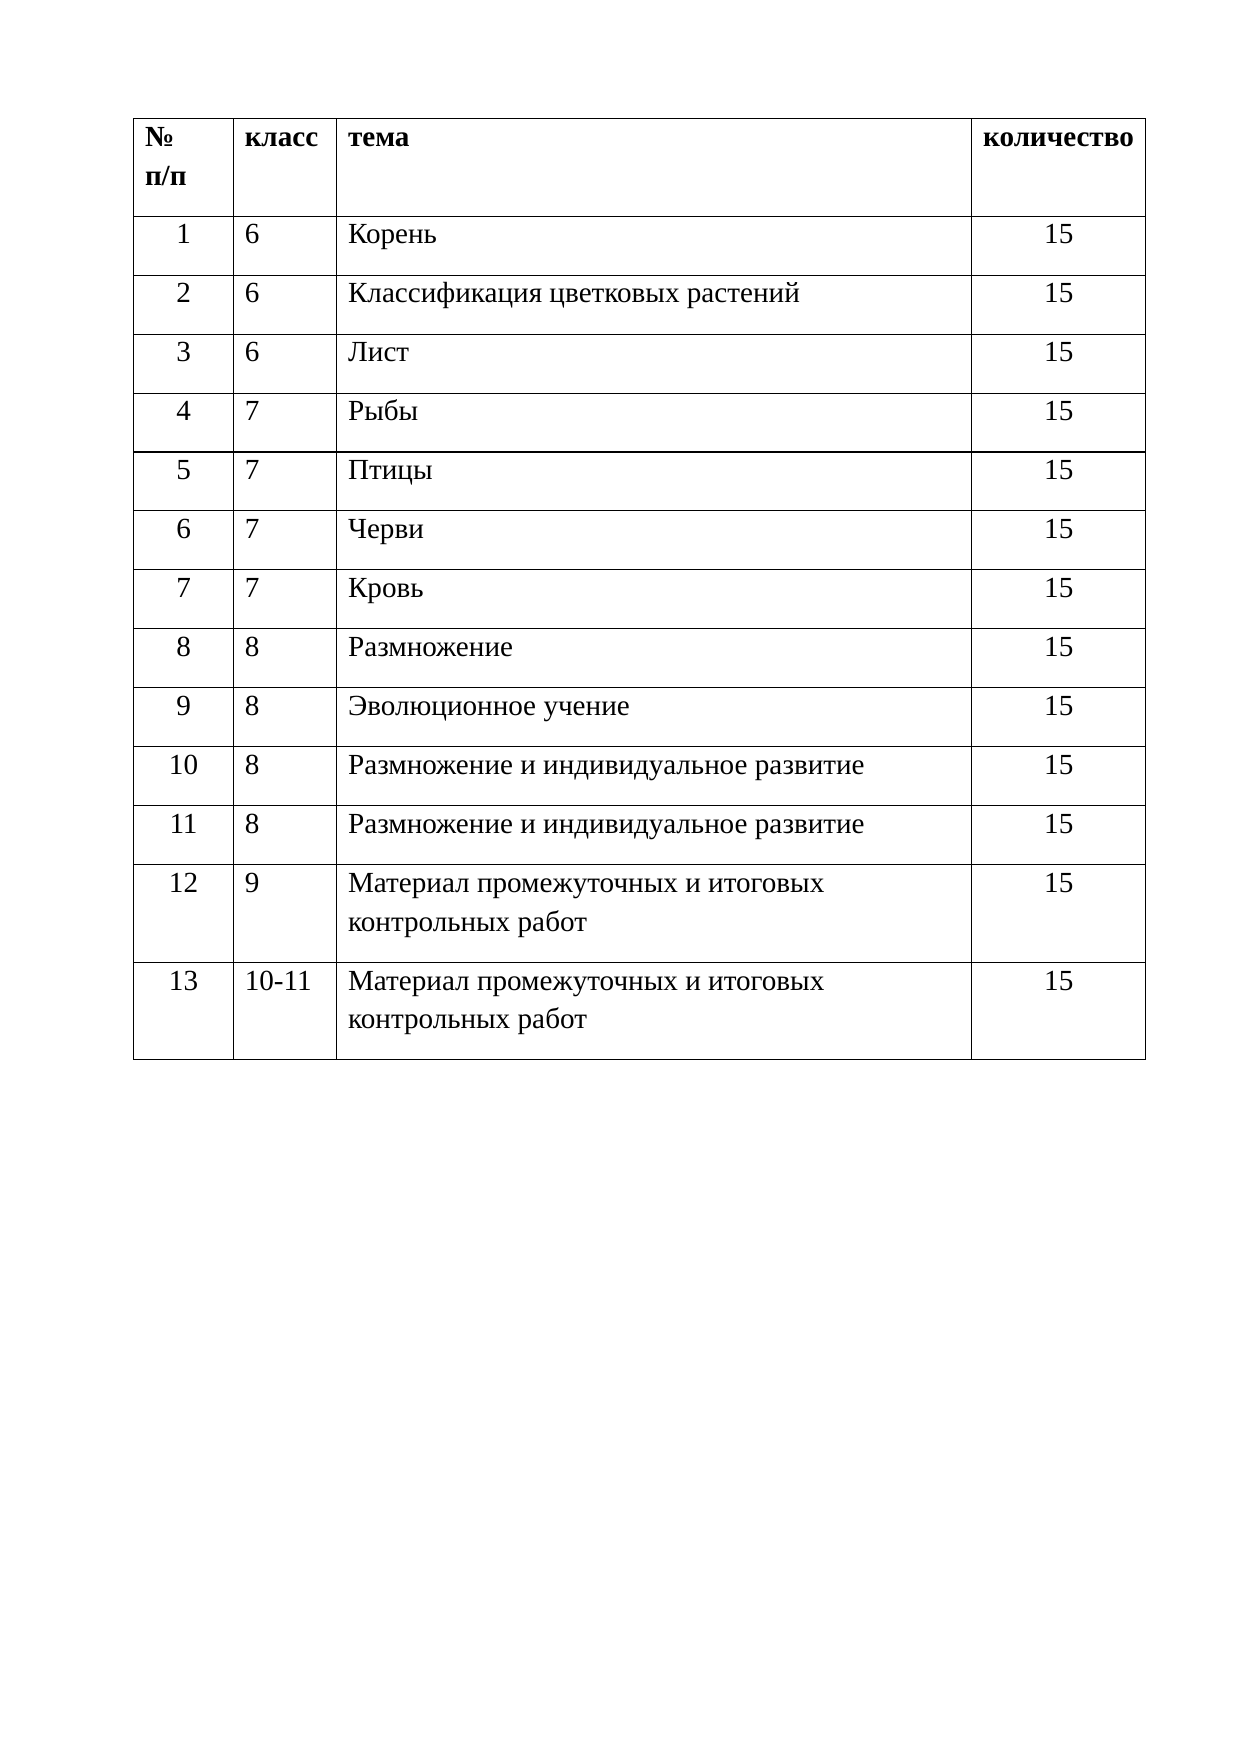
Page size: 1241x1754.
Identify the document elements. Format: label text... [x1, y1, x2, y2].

table_cell 5 [134, 453, 233, 510]
table_cell 15 [972, 747, 1145, 805]
table_cell 13 [134, 963, 233, 1059]
table_cell 15 [972, 217, 1145, 274]
table_cell 3 [134, 335, 233, 392]
table_cell 15 [972, 394, 1145, 451]
table_header тема [337, 119, 971, 216]
table_cell Классификация цветковых растений [337, 276, 971, 333]
table_cell Кровь [337, 570, 971, 628]
table_cell Размножение [337, 629, 971, 687]
table_cell 15 [972, 511, 1145, 569]
table_cell 9 [134, 688, 233, 746]
table_cell 4 [134, 394, 233, 451]
table_cell Материал промежуточных и итоговых контрольных работ [337, 865, 971, 962]
table_cell 15 [972, 688, 1145, 746]
table_header класс [234, 119, 336, 216]
table_cell 6 [234, 217, 336, 274]
table_cell 7 [234, 394, 336, 451]
table_cell 7 [234, 453, 336, 510]
table_cell Корень [337, 217, 971, 274]
table_cell Эволюционное учение [337, 688, 971, 746]
table_cell 15 [972, 963, 1145, 1059]
table_cell 8 [234, 629, 336, 687]
table_cell 11 [134, 806, 233, 864]
table_cell 7 [234, 511, 336, 569]
table_cell 6 [234, 276, 336, 333]
table_cell 7 [134, 570, 233, 628]
table_cell 15 [972, 276, 1145, 333]
table_cell 1 [134, 217, 233, 274]
table_cell Черви [337, 511, 971, 569]
table_cell Рыбы [337, 394, 971, 451]
table_cell 6 [134, 511, 233, 569]
table_cell 8 [234, 688, 336, 746]
table_cell 15 [972, 453, 1145, 510]
table_cell 15 [972, 570, 1145, 628]
table_cell 15 [972, 806, 1145, 864]
table_cell 8 [134, 629, 233, 687]
table_header количество [972, 119, 1145, 216]
table_cell 7 [234, 570, 336, 628]
table_cell Материал промежуточных и итоговых контрольных работ [337, 963, 971, 1059]
table_cell 8 [234, 806, 336, 864]
table_cell 10-11 [234, 963, 336, 1059]
table_cell 15 [972, 629, 1145, 687]
table_cell 8 [234, 747, 336, 805]
table_cell 15 [972, 335, 1145, 392]
table_cell Птицы [337, 453, 971, 510]
table_header № п/п [134, 119, 233, 216]
table_cell Размножение и индивидуальное развитие [337, 747, 971, 805]
table_cell 10 [134, 747, 233, 805]
table_cell Лист [337, 335, 971, 392]
table_cell 12 [134, 865, 233, 962]
table_cell 6 [234, 335, 336, 392]
table_cell 2 [134, 276, 233, 333]
table_cell Размножение и индивидуальное развитие [337, 806, 971, 864]
table_cell 15 [972, 865, 1145, 962]
table_cell 9 [234, 865, 336, 962]
